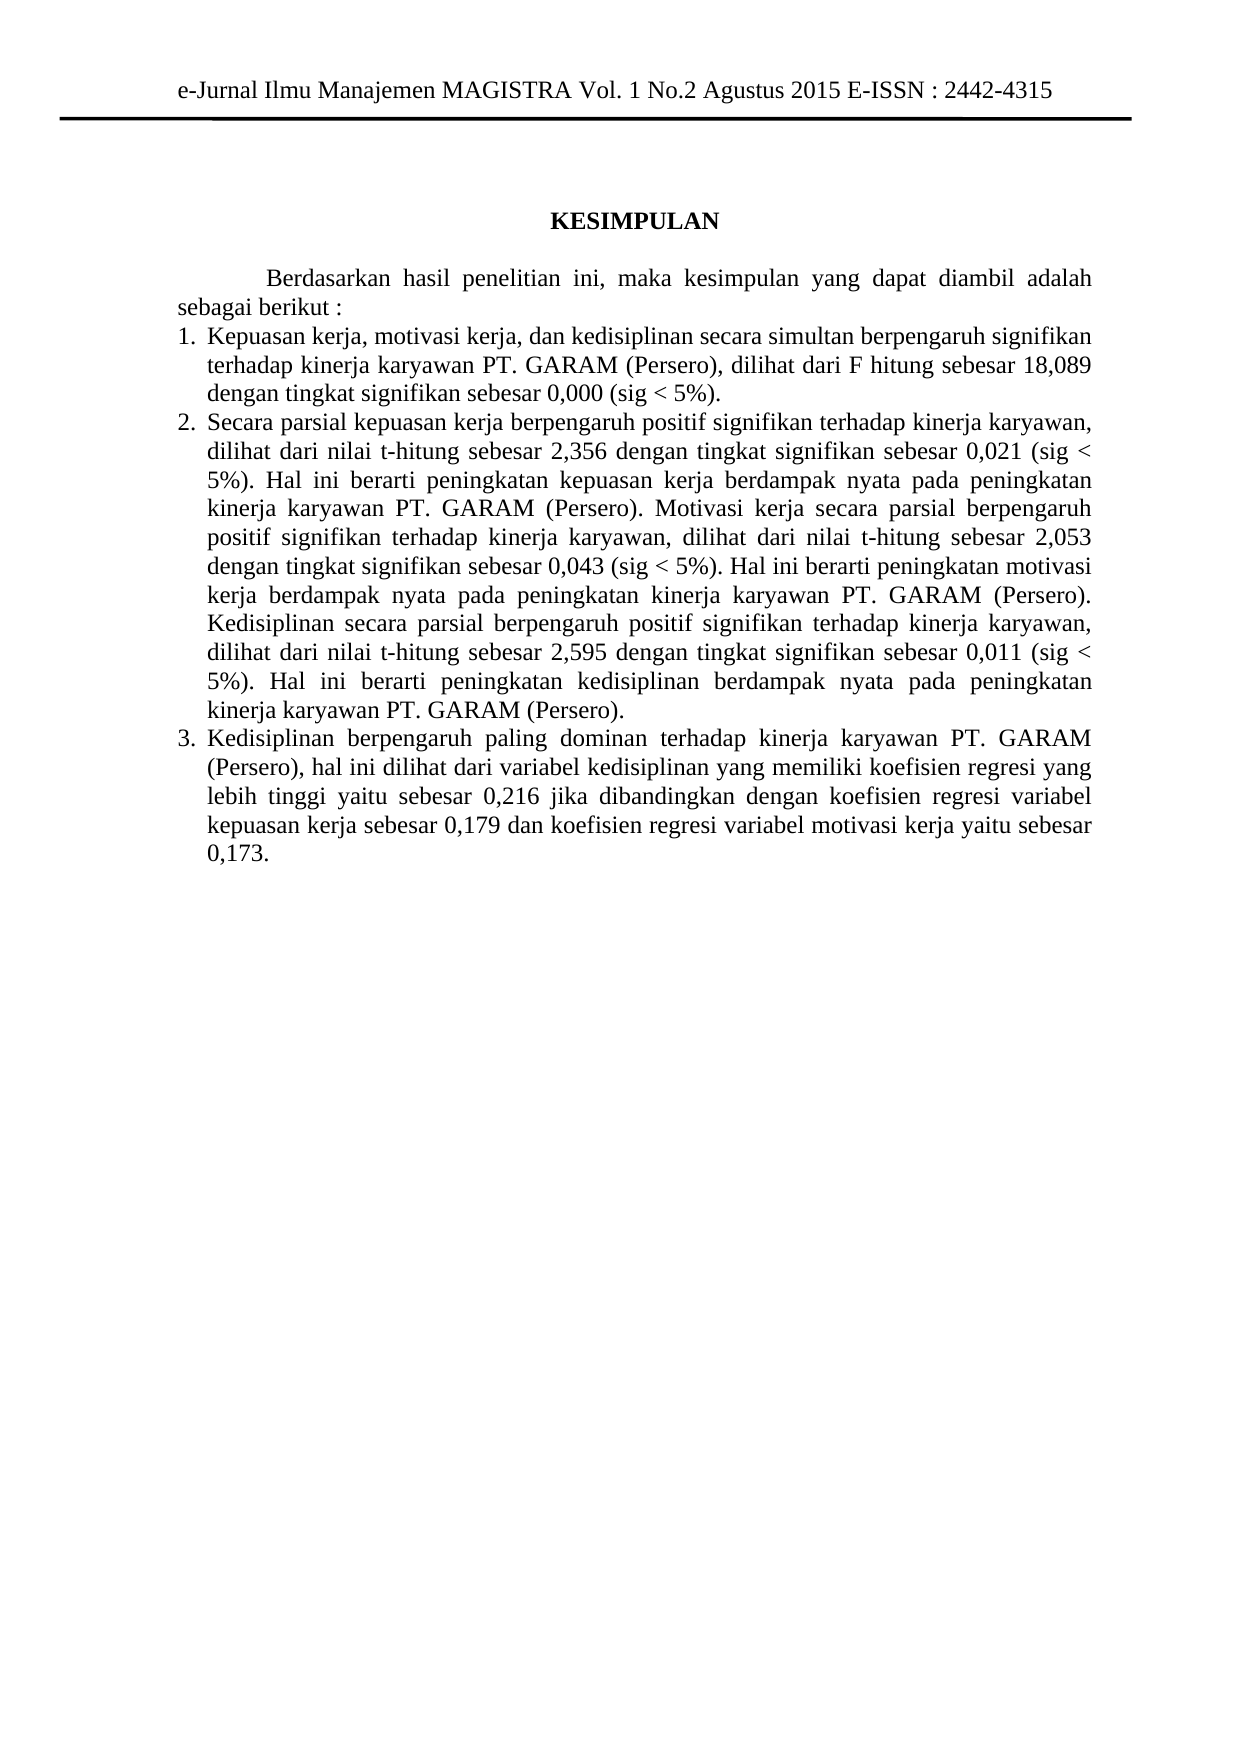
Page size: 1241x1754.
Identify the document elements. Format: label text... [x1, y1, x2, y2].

text 1. Kepuasan kerja, motivasi kerja, dan kedisiplinan secara simultan berpengaruh signifikan terhadap kinerja karyawan PT. GARAM (Persero), dilihat dari F hitung sebesar 18,089 dengan tingkat signifikan sebesar 0,000 (sig < 5%). [177, 321, 1092, 407]
text 2. Secara parsial kepuasan kerja berpengaruh positif signifikan terhadap kinerja karyawan, dilihat dari nilai t-hitung sebesar 2,356 dengan tingkat signifikan sebesar 0,021 (sig < 5%). Hal ini berarti peningkatan kepuasan kerja berdampak nyata pada peningkatan kinerja karyawan PT. GARAM (Persero). Motivasi kerja secara parsial berpengaruh positif signifikan terhadap kinerja karyawan, dilihat dari nilai t-hitung sebesar 2,053 dengan tingkat signifikan sebesar 0,043 (sig < 5%). Hal ini berarti peningkatan motivasi kerja berdampak nyata pada peningkatan kinerja karyawan PT. GARAM (Persero). Kedisiplinan secara parsial berpengaruh positif signifikan terhadap kinerja karyawan, dilihat dari nilai t-hitung sebesar 2,595 dengan tingkat signifikan sebesar 0,011 (sig < 5%). Hal ini berarti peningkatan kedisiplinan berdampak nyata pada peningkatan kinerja karyawan PT. GARAM (Persero). [177, 407, 1092, 723]
text 3. Kedisiplinan berpengaruh paling dominan terhadap kinerja karyawan PT. GARAM (Persero), hal ini dilihat dari variabel kedisiplinan yang memiliki koefisien regresi yang lebih tinggi yaitu sebesar 0,216 jika dibandingkan dengan koefisien regresi variabel kepuasan kerja sebesar 0,179 dan koefisien regresi variabel motivasi kerja yaitu sebesar 0,173. [177, 723, 1092, 867]
text Berdasarkan hasil penelitian ini, maka kesimpulan yang dapat diambil adalah sebagai berikut : [177, 263, 1092, 321]
text KESIMPULAN [177, 206, 1092, 235]
